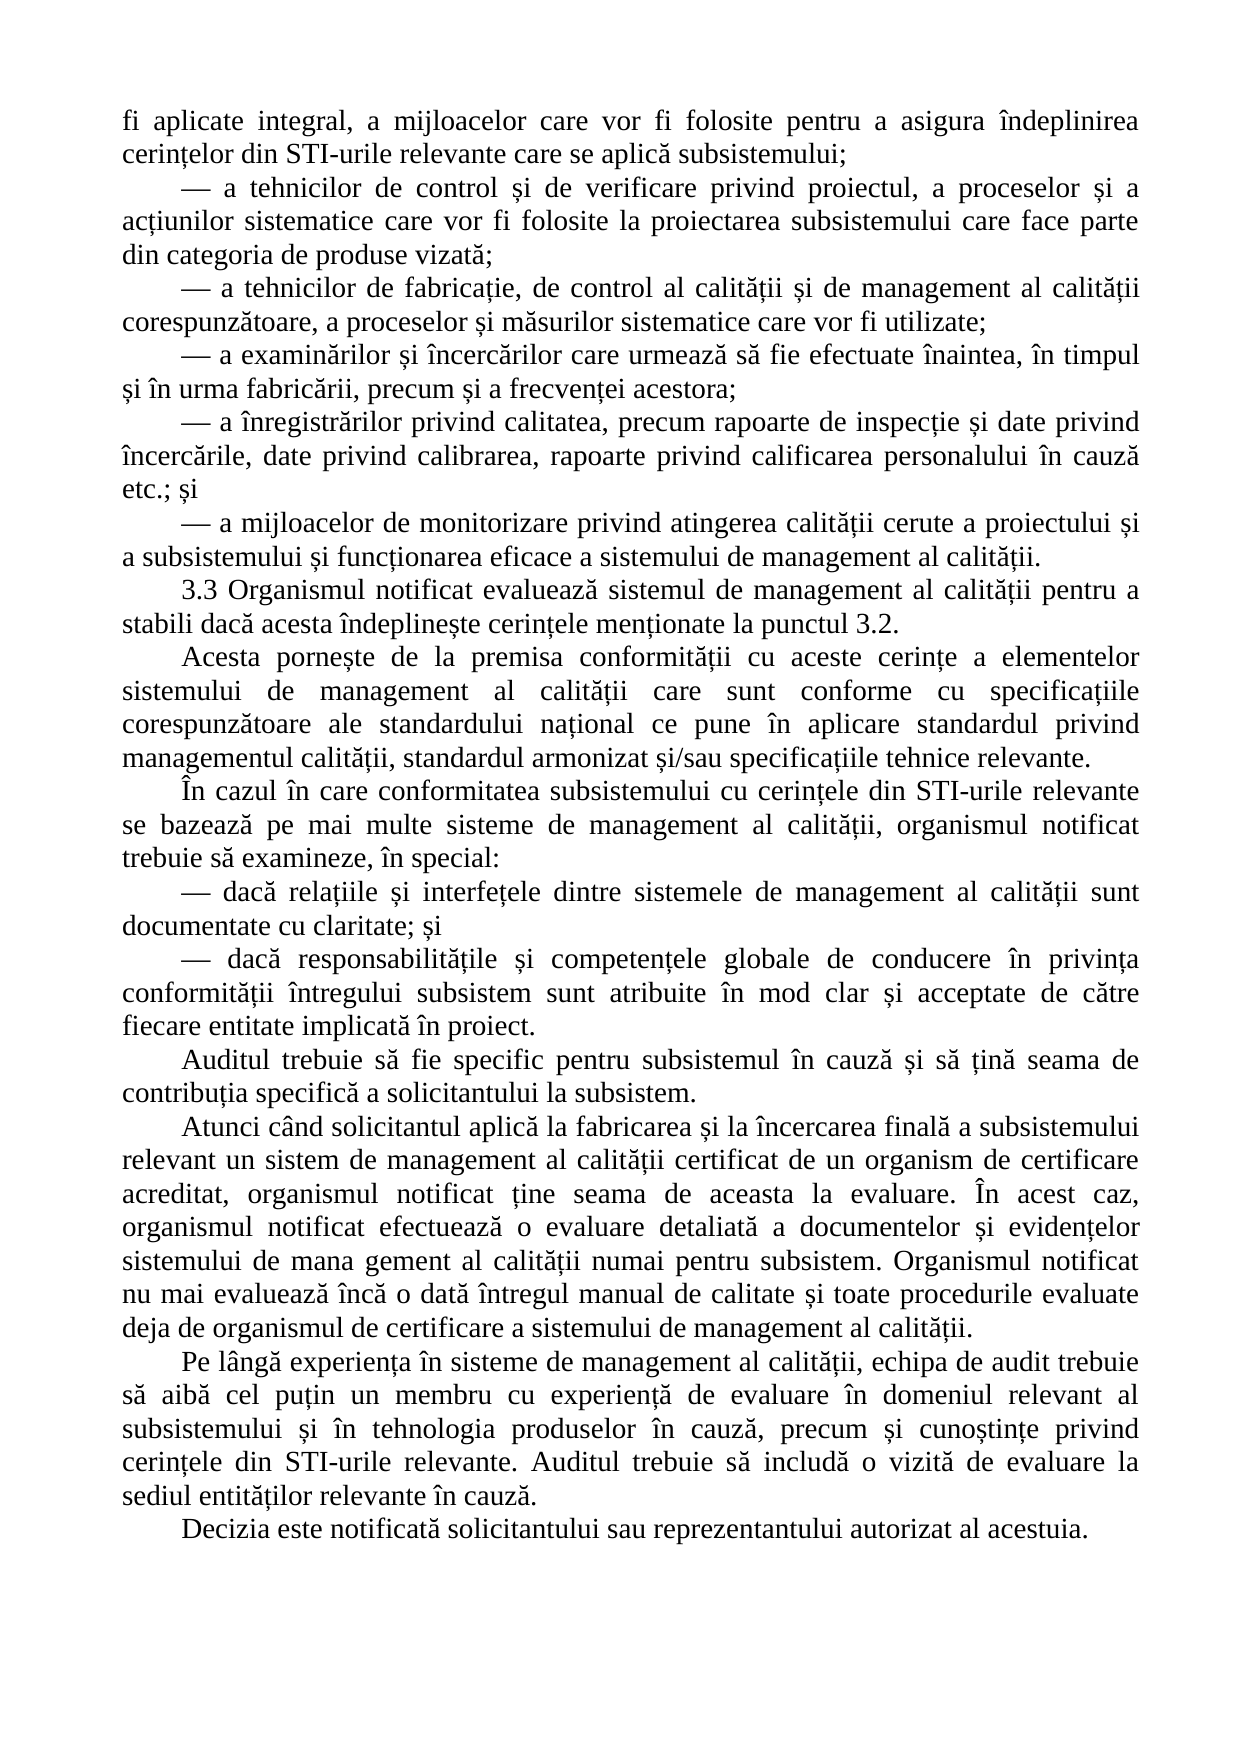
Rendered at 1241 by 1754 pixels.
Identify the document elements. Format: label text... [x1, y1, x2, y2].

text — a examinărilor și încercărilor care urmează să fie efectuate înaintea, în timpul și în urma fabricării, precum și a frecvenței acestora; [122, 337, 1140, 404]
text Decizia este notificată solicitantului sau reprezentantului autorizat al acestuia. [122, 1511, 1140, 1545]
text Atunci când solicitantul aplică la fabricarea și la încercarea finală a subsistemului relevant un sistem de management al calității certificat de un organism de certificare acreditat, organismul notificat ține seama de aceasta la evaluare. În acest caz, organismul notificat efectuează o evaluare detaliată a documentelor și evidențelor sistemului de mana­ gement al calității numai pentru subsistem. Organismul notificat nu mai evaluează încă o dată întregul manual de calitate și toate procedurile evaluate deja de organismul de certificare a sistemului de management al calității. [122, 1109, 1140, 1344]
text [122, 103, 1140, 170]
text — a tehnicilor de control și de verificare privind proiectul, a proceselor și a acțiunilor sistematice care vor fi folosite la proiectarea subsistemului care face parte din categoria de produse vizată; [122, 170, 1140, 270]
text Pe lângă experiența în sisteme de management al calității, echipa de audit trebuie să aibă cel puțin un membru cu experiență de evaluare în domeniul relevant al subsistemului și în tehnologia produselor în cauză, precum și cunoștințe privind cerințele din STI-urile relevante. Auditul trebuie să includă o vizită de evaluare la sediul entităților relevante în cauză. [122, 1344, 1140, 1511]
text 3.3 Organismul notificat evaluează sistemul de management al calității pentru a stabili dacă acesta îndeplinește cerințele menționate la punctul 3.2. [122, 572, 1140, 639]
text — a înregistrărilor privind calitatea, precum rapoarte de inspecție și date privind încercările, date privind calibrarea, rapoarte privind calificarea personalului în cauză etc.; și [122, 404, 1140, 505]
text Acesta pornește de la premisa conformității cu aceste cerințe a elementelor sistemului de management al calității care sunt conforme cu specificațiile corespunzătoare ale standardului național ce pune în aplicare standardul privind managementul calității, standardul armonizat și/sau specificațiile tehnice relevante. [122, 639, 1140, 773]
text Auditul trebuie să fie specific pentru subsistemul în cauză și să țină seama de contribuția specifică a solicitantului la subsistem. [122, 1042, 1140, 1109]
text În cazul în care conformitatea subsistemului cu cerințele din STI-urile relevante se bazează pe mai multe sisteme de management al calității, organismul notificat trebuie să examineze, în special: [122, 773, 1140, 874]
text — dacă relațiile și interfețele dintre sistemele de management al calității sunt documentate cu claritate; și [122, 874, 1140, 941]
text — dacă responsabilitățile și competențele globale de conducere în privința conformității întregului subsistem sunt atribuite în mod clar și acceptate de către fiecare entitate implicată în proiect. [122, 941, 1140, 1042]
text — a mijloacelor de monitorizare privind atingerea calității cerute a proiectului și a subsistemului și funcționarea eficace a sistemului de management al calității. [122, 505, 1140, 572]
text — a tehnicilor de fabricație, de control al calității și de management al calității corespunzătoare, a proceselor și măsurilor sistematice care vor fi utilizate; [122, 270, 1140, 337]
